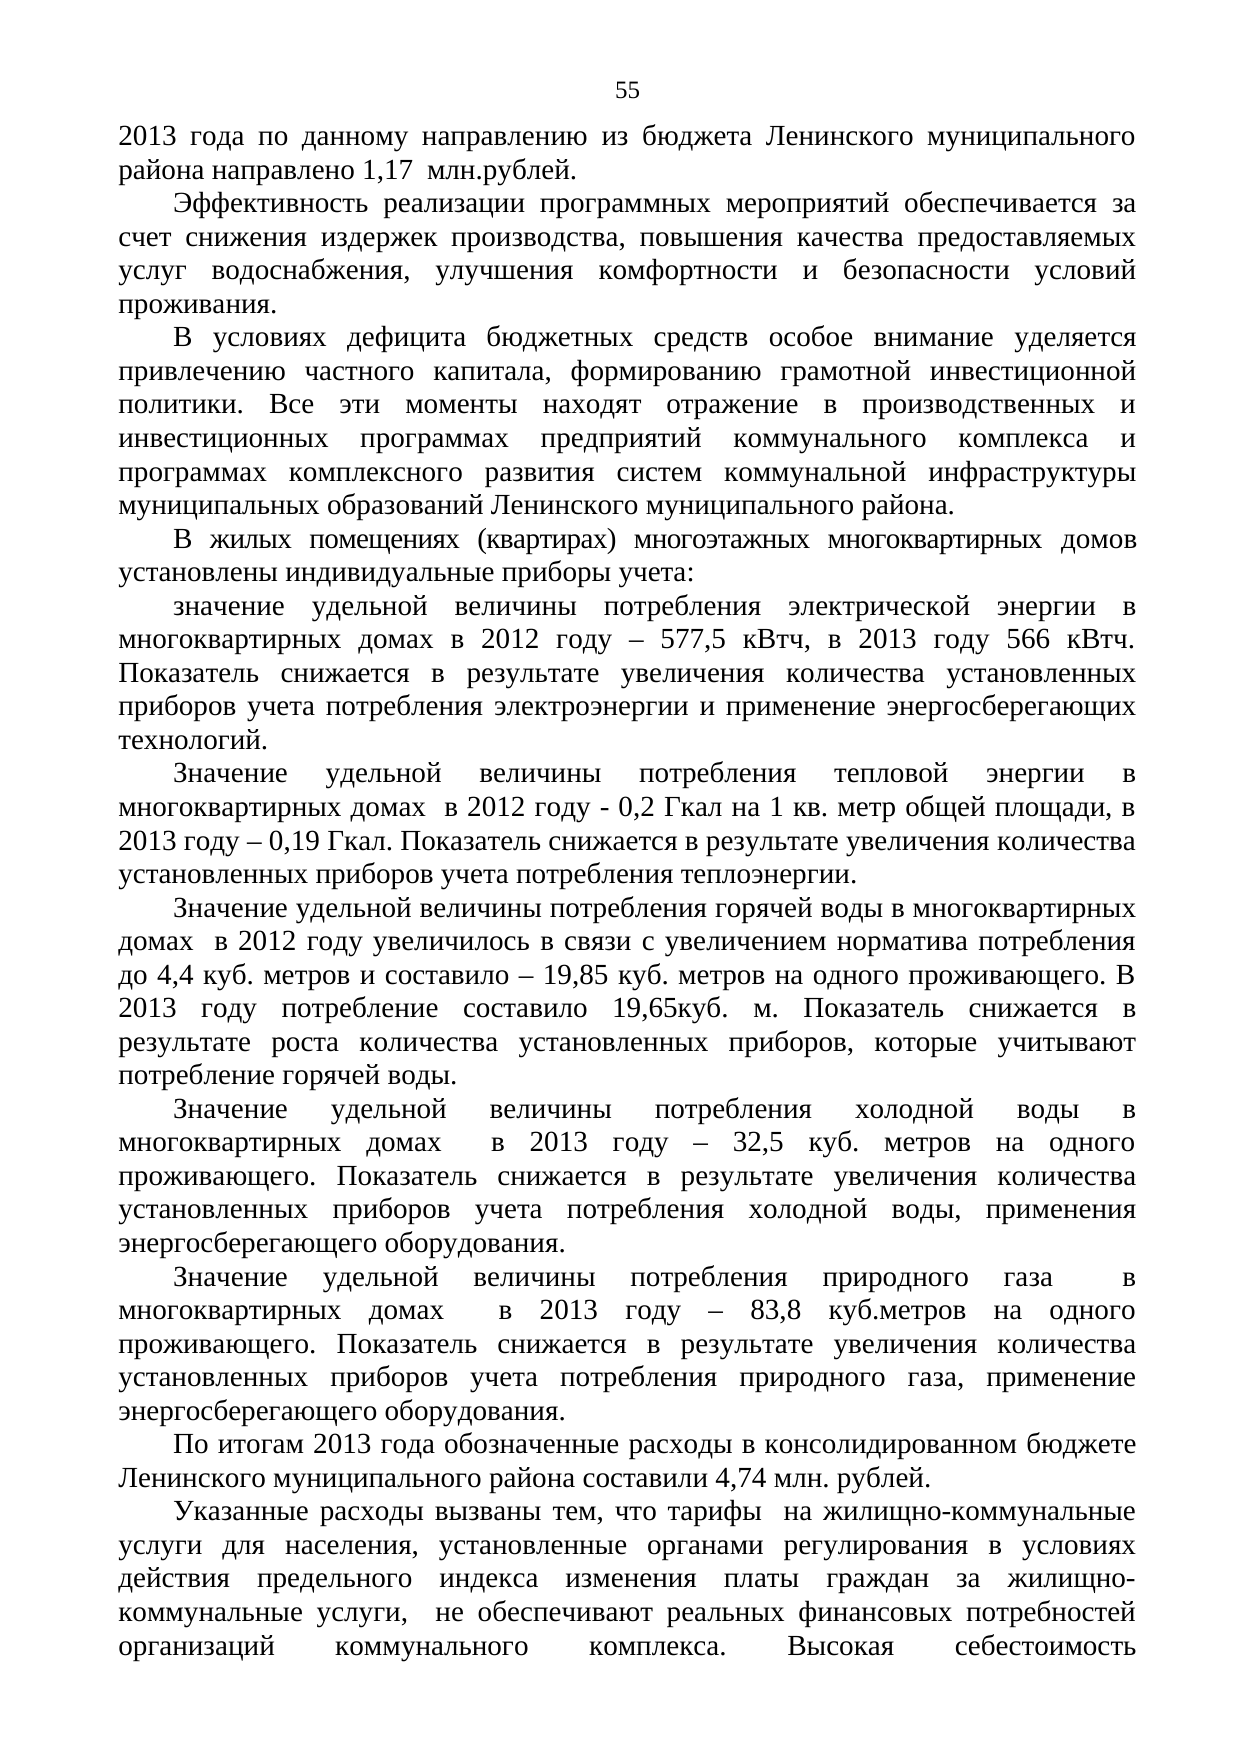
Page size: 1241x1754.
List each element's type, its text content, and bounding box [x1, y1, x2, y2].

text Значение удельной величины потребления холодной воды в многоквартирных домах в 2013 году – 32,5 куб. метров на одного проживающего. Показатель снижается в результате увеличения количества установленных приборов учета потребления холодной воды, применения энергосберегающего оборудования. [118, 1091, 1137, 1259]
text В условиях дефицита бюджетных средств особое внимание уделяется привлечению частного капитала, формированию грамотной инвестиционной политики. Все эти моменты находят отражение в производственных и инвестиционных программах предприятий коммунального комплекса и программах комплексного развития систем коммунальной инфраструктуры муниципальных образований Ленинского муниципального района. [118, 319, 1137, 521]
text Значение удельной величины потребления тепловой энергии в многоквартирных домах в 2012 году - 0,2 Гкал на 1 кв. метр общей площади, в 2013 году – 0,19 Гкал. Показатель снижается в результате увеличения количества установленных приборов учета потребления теплоэнергии. [118, 756, 1137, 890]
text значение удельной величины потребления электрической энергии в многоквартирных домах в 2012 году – 577,5 кВтч, в 2013 году 566 кВтч. Показатель снижается в результате увеличения количества установленных приборов учета потребления электроэнергии и применение энергосберегающих технологий. [118, 588, 1137, 756]
text В жилых помещениях (квартирах) многоэтажных многоквартирных домов установлены индивидуальные приборы учета: [118, 521, 1137, 588]
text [118, 1493, 1137, 1661]
text Эффективность реализации программных мероприятий обеспечивается за счет снижения издержек производства, повышения качества предоставляемых услуг водоснабжения, улучшения комфортности и безопасности условий проживания. [118, 185, 1137, 319]
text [118, 118, 1137, 185]
text Значение удельной величины потребления горячей воды в многоквартирных домах в 2012 году увеличилось в связи с увеличением норматива потребления до 4,4 куб. метров и составило – 19,85 куб. метров на одного проживающего. В 2013 году потребление составило 19,65куб. м. Показатель снижается в результате роста количества установленных приборов, которые учитывают потребление горячей воды. [118, 890, 1137, 1091]
text По итогам 2013 года обозначенные расходы в консолидированном бюджете Ленинского муниципального района составили 4,74 млн. рублей. [118, 1426, 1137, 1493]
text Значение удельной величины потребления природного газа в многоквартирных домах в 2013 году – 83,8 куб.метров на одного проживающего. Показатель снижается в результате увеличения количества установленных приборов учета потребления природного газа, применение энергосберегающего оборудования. [118, 1259, 1137, 1426]
